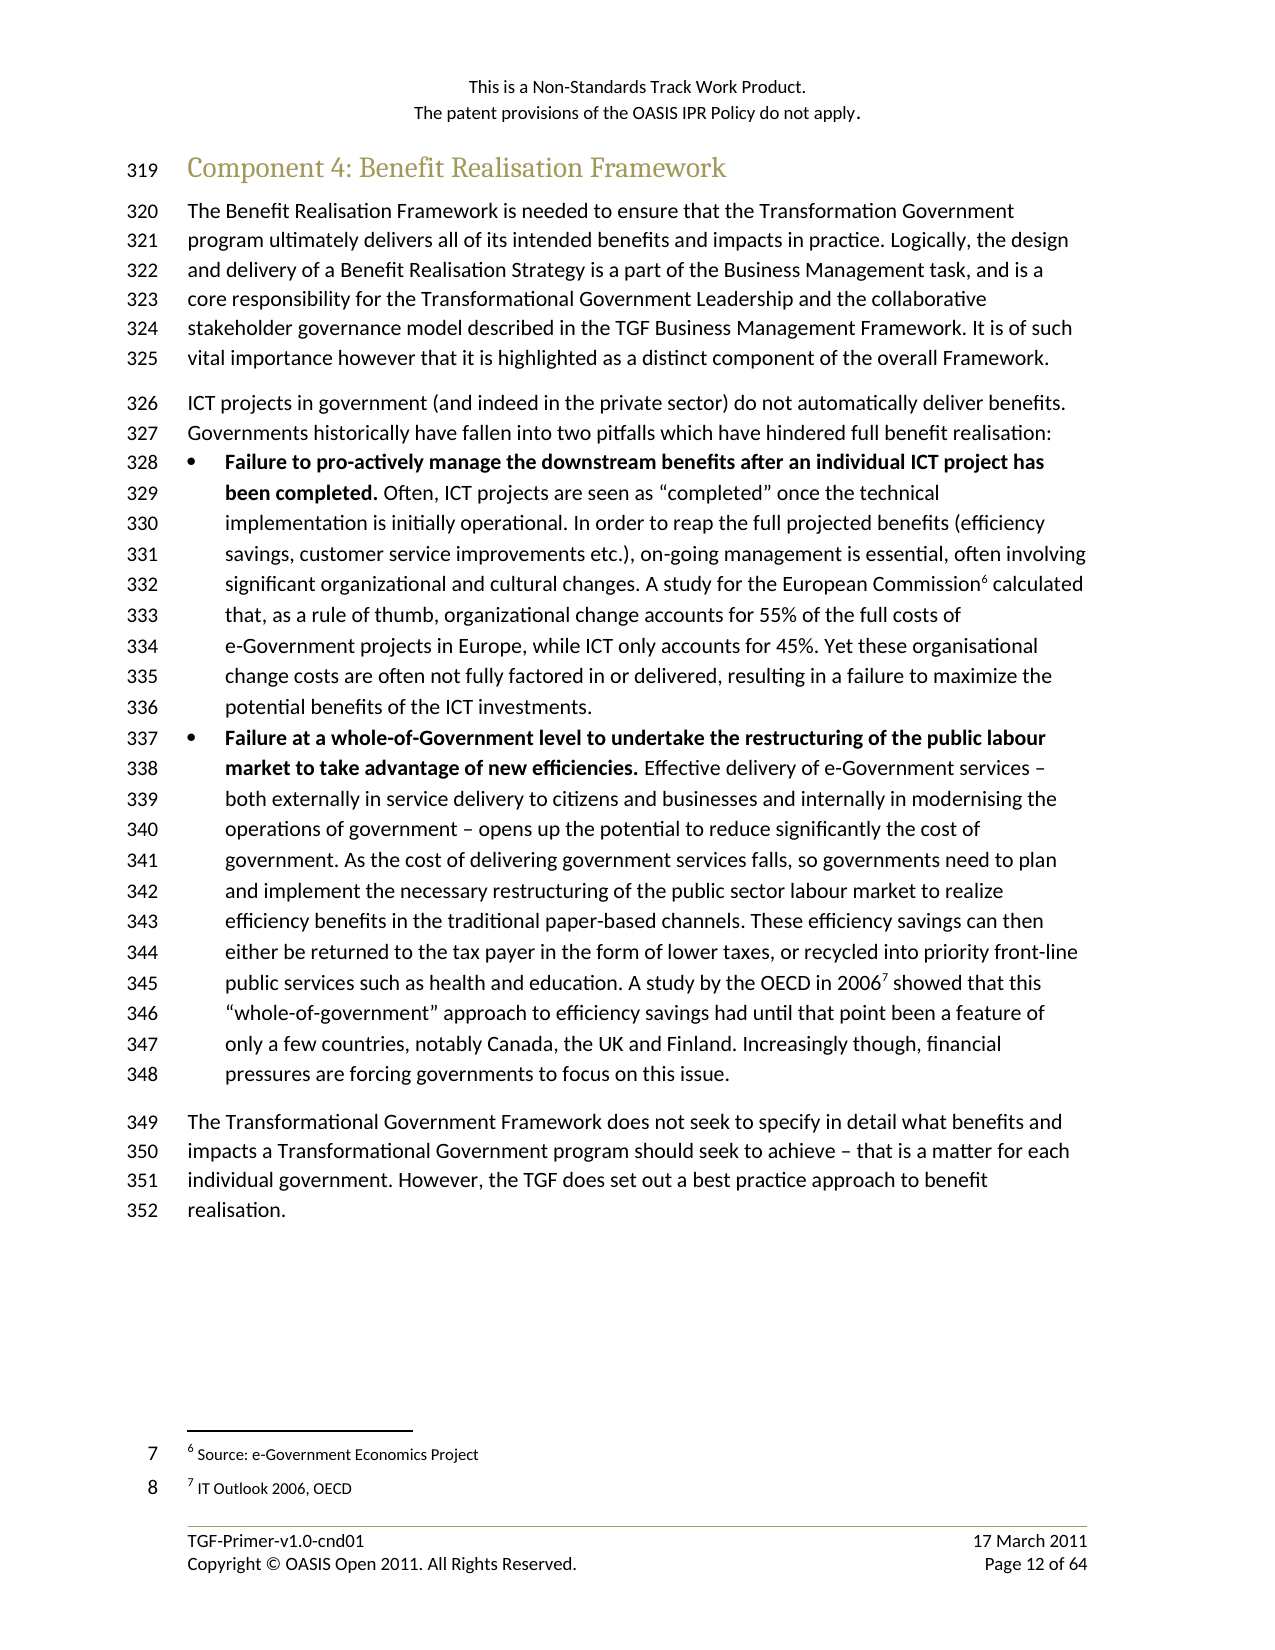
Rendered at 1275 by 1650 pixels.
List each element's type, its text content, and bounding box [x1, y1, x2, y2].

list Failure to pro-actively manage the downstream benefits after an individual ICT project has been completed. Often, ICT projects are seen as “completed” once the technical implementation is initially operational. In order to reap the full projected benefits (efficiency savings, customer service improvements etc.), on-going management is essential, often involving significant organizational and cultural changes. A study for the European Commission calculated that, as a rule of thumb, organizational change accounts for 55% of the full costs of e-Government projects in Europe, while ICT only accounts for 45%. Yet these organisational change costs are often not fully factored in or delivered, resulting in a failure to maximize the potential benefits of the ICT investments. [187, 448, 1087, 720]
list ICT projects in government (and indeed in the private sector) do not automatically deliver benefits. Governments historically have fallen into two pitfalls which have hindered full benefit realisation: [187, 389, 1087, 446]
subtitle Component 4: Benefit Realisation Framework [187, 151, 1087, 185]
text The Transformational Government Framework does not seek to specify in detail what benefits and impacts a Transformational Government program should seek to achieve – that is a matter for each individual government. However, the TGF does set out a best practice approach to benefit realisation. [187, 1108, 1087, 1222]
text The Benefit Realisation Framework is needed to ensure that the Transformation Government program ultimately delivers all of its intended benefits and impacts in practice. Logically, the design and delivery of a Benefit Realisation Strategy is a part of the Business Management task, and is a core responsibility for the Transformational Government Leadership and the collaborative stakeholder governance model described in the TGF Business Management Framework. It is of such vital importance however that it is highlighted as a distinct component of the overall Framework. [187, 197, 1087, 370]
list Failure at a whole-of-Government level to undertake the restructuring of the public labour market to take advantage of new efficiencies. Effective delivery of e-Government services – both externally in service delivery to citizens and businesses and internally in modernising the operations of government – opens up the potential to reduce significantly the cost of government. As the cost of delivering government services falls, so governments need to plan and implement the necessary restructuring of the public sector labour market to realize efficiency benefits in the traditional paper-based channels. These efficiency savings can then either be returned to the tax payer in the form of lower taxes, or recycled into priority front-line public services such as health and education. A study by the OECD in 2006 showed that this “whole-of-government” approach to efficiency savings had until that point been a feature of only a few countries, notably Canada, the UK and Finland. Increasingly though, financial pressures are forcing governments to focus on this issue. [187, 724, 1087, 1087]
